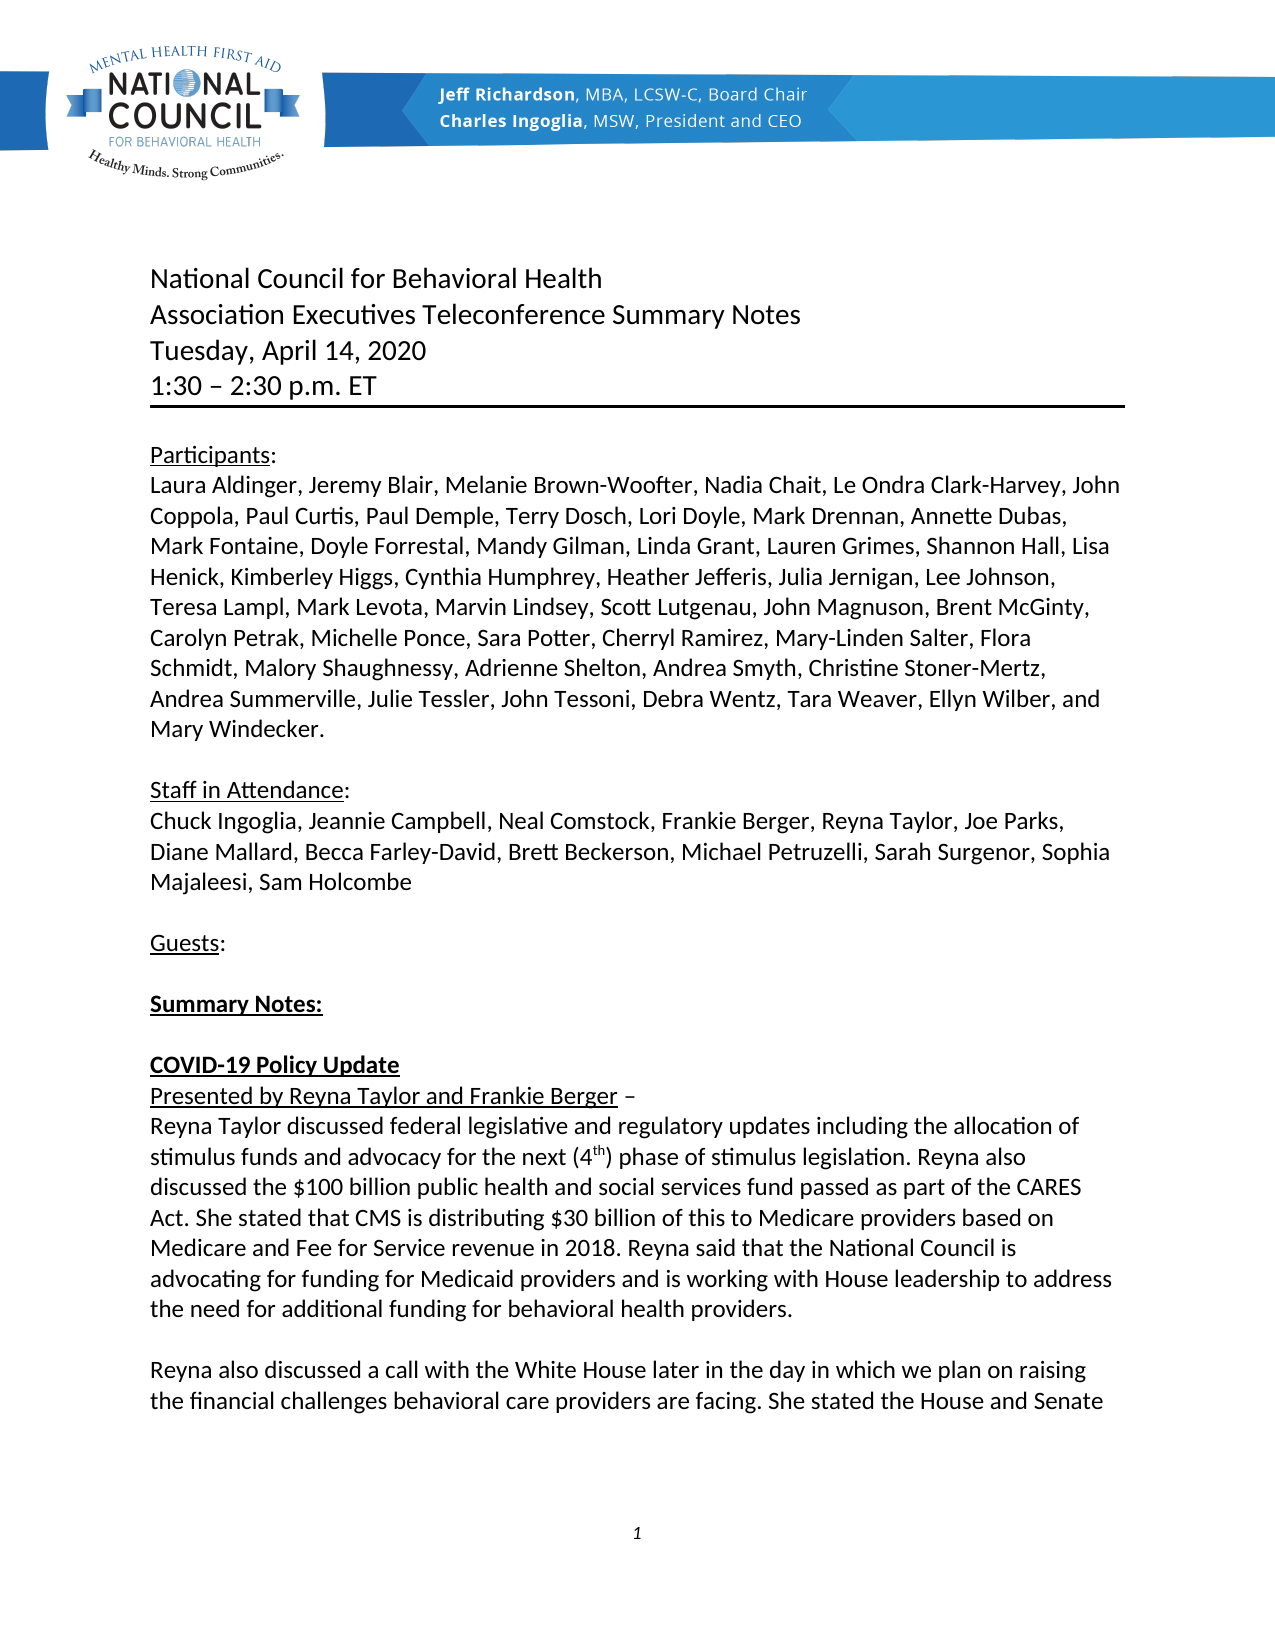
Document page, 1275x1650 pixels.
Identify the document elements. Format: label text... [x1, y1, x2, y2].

text COVID-19 Policy Update [150, 1049, 1125, 1080]
text Tuesday, April 14, 2020 [150, 332, 1125, 367]
text Participants: [150, 439, 1125, 469]
text Guests: [150, 927, 1125, 958]
text Reyna Taylor discussed federal legislative and regulatory updates including the allocation of stimulus funds and advocacy for the next (4th) phase of stimulus legislation. Reyna also discussed the $100 billion public health and social services fund passed as part of the CARES Act. She stated that CMS is distributing $30 billion of this to Medicare providers based on Medicare and Fee for Service revenue in 2018. Reyna said that the National Council is advocating for funding for Medicaid providers and is working with House leadership to address the need for additional funding for behavioral health providers. [150, 1110, 1125, 1324]
text Staff in Attendance: [150, 774, 1125, 805]
text Presented by Reyna Taylor and Frankie Berger – [150, 1080, 1125, 1110]
picture [0, 18, 1275, 207]
text Chuck Ingoglia, Jeannie Campbell, Neal Comstock, Frankie Berger, Reyna Taylor, Joe Parks, Diane Mallard, Becca Farley-David, Brett Beckerson, Michael Petruzelli, Sarah Surgenor, Sophia Majaleesi, Sam Holcombe [150, 805, 1125, 897]
text Summary Notes: [150, 988, 1125, 1019]
text Association Executives Teleconference Summary Notes [150, 296, 1125, 332]
text National Council for Behavioral Health [150, 261, 1125, 296]
text Laura Aldinger, Jeremy Blair, Melanie Brown-Woofter, Nadia Chait, Le Ondra Clark-Harvey, John Coppola, Paul Curtis, Paul Demple, Terry Dosch, Lori Doyle, Mark Drennan, Annette Dubas, Mark Fontaine, Doyle Forrestal, Mandy Gilman, Linda Grant, Lauren Grimes, Shannon Hall, Lisa Henick, Kimberley Higgs, Cynthia Humphrey, Heather Jefferis, Julia Jernigan, Lee Johnson, Teresa Lampl, Mark Levota, Marvin Lindsey, Scott Lutgenau, John Magnuson, Brent McGinty, Carolyn Petrak, Michelle Ponce, Sara Potter, Cherryl Ramirez, Mary-Linden Salter, Flora Schmidt, Malory Shaughnessy, Adrienne Shelton, Andrea Smyth, Christine Stoner-Mertz, Andrea Summerville, Julie Tessler, John Tessoni, Debra Wentz, Tara Weaver, Ellyn Wilber, and Mary Windecker. [150, 469, 1125, 744]
text 1:30 – 2:30 p.m. ET [150, 367, 1125, 405]
